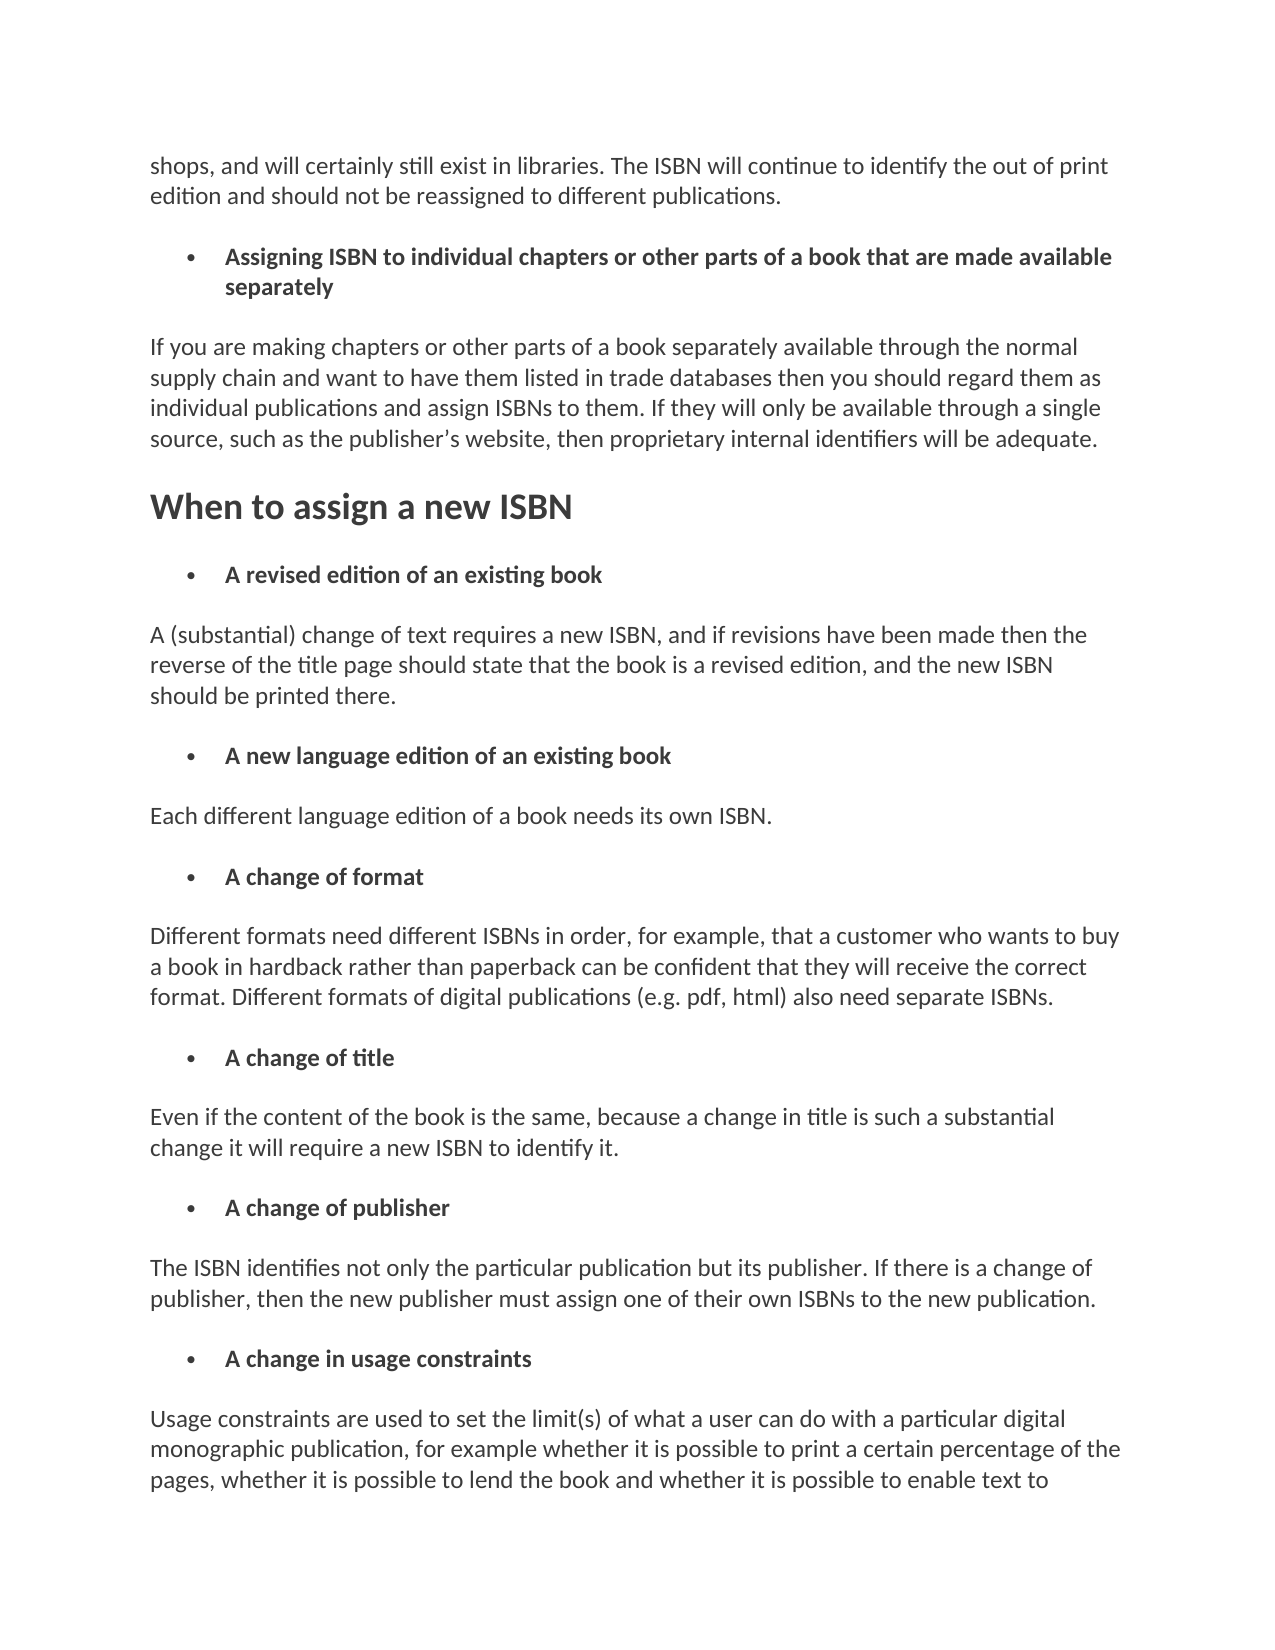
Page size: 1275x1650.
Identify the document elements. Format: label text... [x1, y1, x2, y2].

text When to assign a new ISBN [150, 483, 1125, 529]
text The ISBN identifies not only the particular publication but its publisher. If there is a change of publisher, then the new publisher must assign one of their own ISBNs to the new publication. [150, 1252, 1125, 1313]
list A revised edition of an existing book [187, 559, 1125, 590]
list A change in usage constraints [187, 1343, 1125, 1374]
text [150, 150, 1125, 211]
list Assigning ISBN to individual chapters or other parts of a book that are made available separately [187, 241, 1125, 302]
text Different formats need different ISBNs in order, for example, that a customer who wants to buy a book in hardback rather than paperback can be confident that they will receive the correct format. Different formats of digital publications (e.g. pdf, html) also need separate ISBNs. [150, 920, 1125, 1012]
text If you are making chapters or other parts of a book separately available through the normal supply chain and want to have them listed in trade databases then you should regard them as individual publications and assign ISBNs to them. If they will only be available through a single source, such as the publisher’s website, then proprietary internal identifiers will be adequate. [150, 331, 1125, 453]
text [150, 1403, 1125, 1494]
list A change of publisher [187, 1193, 1125, 1223]
list A change of format [187, 861, 1125, 891]
text A (substantial) change of text requires a new ISBN, and if revisions have been made then the reverse of the title page should state that the book is a revised edition, and the new ISBN should be printed there. [150, 619, 1125, 710]
list A change of title [187, 1042, 1125, 1072]
text Each different language edition of a book needs its own ISBN. [150, 800, 1125, 831]
text Even if the content of the book is the same, because a change in title is such a substantial change it will require a new ISBN to identify it. [150, 1102, 1125, 1163]
list A new language edition of an existing book [187, 740, 1125, 771]
